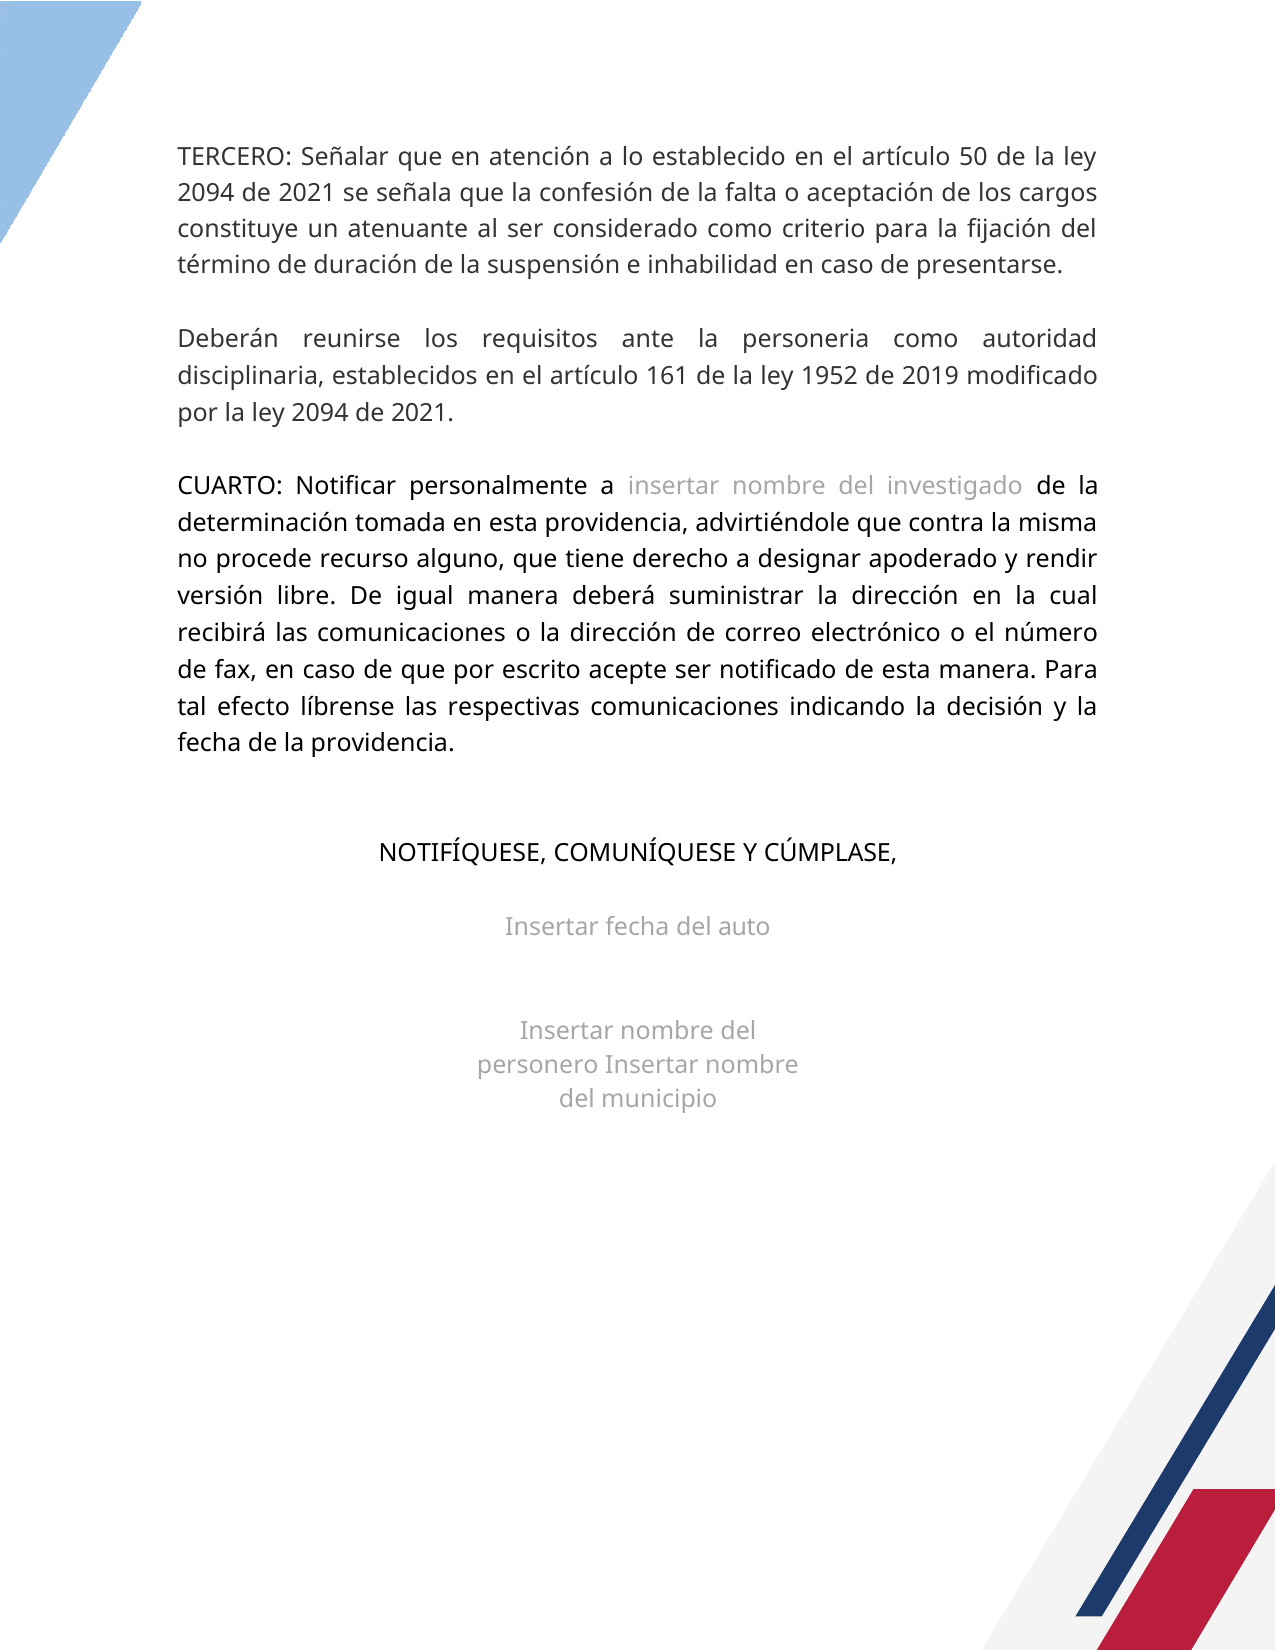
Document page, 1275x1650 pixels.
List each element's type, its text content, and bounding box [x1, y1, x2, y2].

picture [0, 1, 142, 243]
text TERCERO: Señalar que en atención a lo establecido en el artículo 50 de la ley 2094 de 2021 se señala que la confesión de la falta o aceptación de los cargos constituye un atenuante al ser considerado como criterio para la fijación del término de duración de la suspensión e inhabilidad en caso de presentarse. [177, 139, 1097, 281]
text Insertar fecha del auto [504, 908, 772, 942]
text CUARTO: Notificar personalmente a insertar nombre del investigado de la determinación tomada en esta providencia, advirtiéndole que contra la misma no procede recurso alguno, que tiene derecho a designar apoderado y rendir versión libre. De igual manera deberá suministrar la dirección en la cual recibirá las comunicaciones o la dirección de correo electrónico o el número de fax, en caso de que por escrito acepte ser notificado de esta manera. Para tal efecto líbrense las respectivas comunicaciones indicando la decisión y la fecha de la providencia. [177, 467, 1098, 759]
text Deberán reunirse los requisitos ante la personeria como autoridad disciplinaria, establecidos en el artículo 161 de la ley 1952 de 2019 modificado por la ley 2094 de 2021. [177, 321, 1098, 428]
text NOTIFÍQUESE, COMUNÍQUESE Y CÚMPLASE, [362, 835, 913, 869]
text Insertar nombre del personero Insertar nombre del municipio [456, 1012, 819, 1114]
